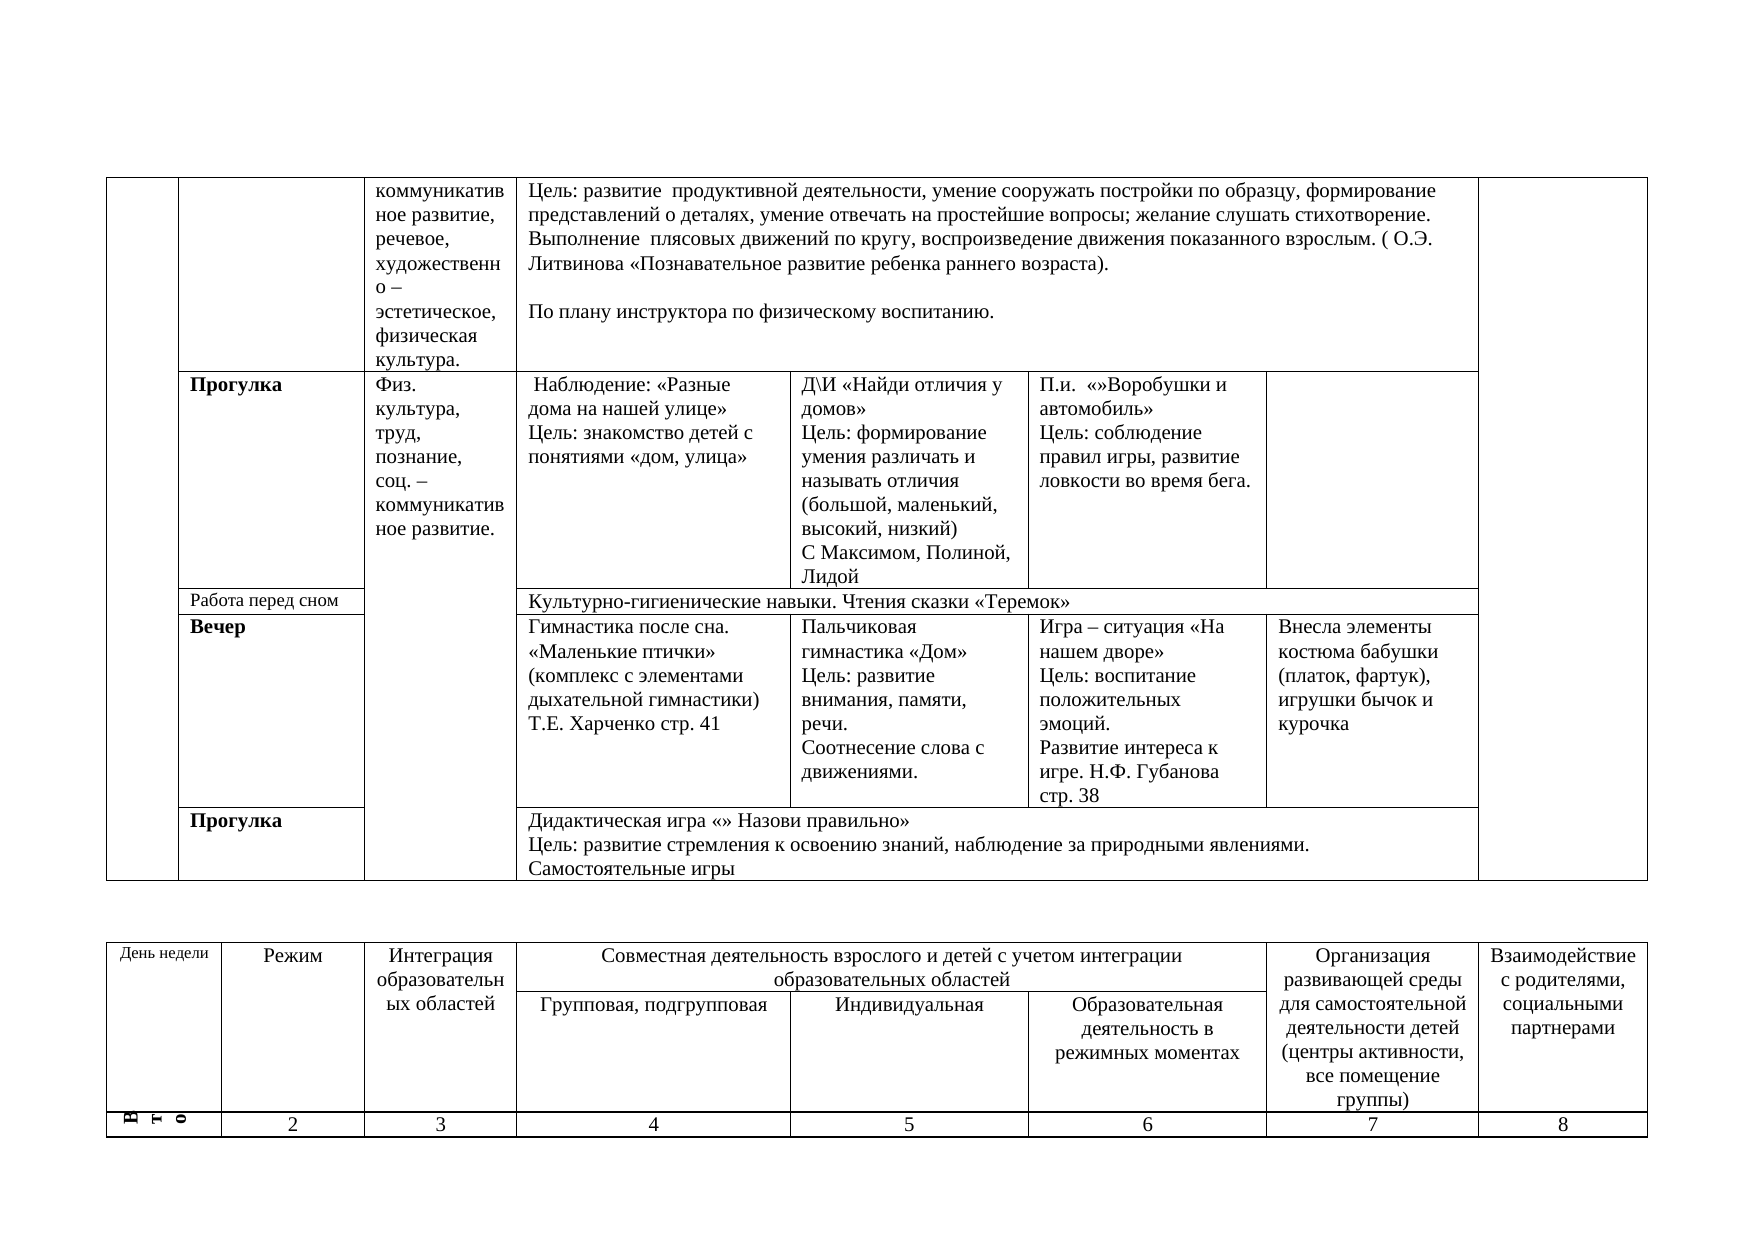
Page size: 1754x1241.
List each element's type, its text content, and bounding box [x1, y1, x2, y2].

table_cell Пальчиковая гимнастика «Дом» Цель: развитие внимания, памяти, речи. Соотнесение слова с движениями. [791, 615, 1028, 807]
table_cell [365, 178, 516, 371]
table_cell 4 [517, 1113, 790, 1136]
table_cell Гимнастика после сна. «Маленькие птички» (комплекс с элементами дыхательной гимнастики) Т.Е. Харченко стр. 41 [517, 615, 790, 807]
table_cell Физ. культура, труд, познание, соц. – коммуникативное развитие. [365, 372, 516, 880]
table_cell [1267, 372, 1478, 588]
table_header Взаимодействие с родителями, социальными партнерами [1479, 943, 1647, 1111]
table_cell 3 [365, 1113, 516, 1136]
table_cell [517, 178, 1478, 371]
table_cell 5 [791, 1113, 1028, 1136]
table_cell Прогулка [179, 372, 364, 588]
table_cell 2 [222, 1113, 364, 1136]
table_cell 6 [1029, 1113, 1266, 1136]
table_header Организация развивающей среды для самостоятельной деятельности детей (центры активности, все помещение группы) [1267, 943, 1478, 1111]
table_cell П.и. «»Воробушки и автомобиль» Цель: соблюдение правил игры, развитие ловкости во время бега. [1029, 372, 1266, 588]
table_cell 8 [1479, 1113, 1647, 1136]
table_cell 7 [1267, 1113, 1478, 1136]
table_cell Прогулка [179, 808, 364, 880]
table_cell Вечер [179, 615, 364, 807]
table_header Совместная деятельность взрослого и детей с учетом интеграции образовательных областей [517, 943, 1266, 991]
table_cell Внесла элементы костюма бабушки (платок, фартук), игрушки бычок и курочка [1267, 615, 1478, 807]
table_header Интеграция образовательных областей [365, 943, 516, 1111]
table_cell Д\И «Найди отличия у домов» Цель: формирование умения различать и называть отличия (большой, маленький, высокий, низкий) С Максимом, Полиной, Лидой [791, 372, 1028, 588]
table_header День недели [107, 943, 221, 1111]
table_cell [107, 1113, 221, 1136]
table_cell Дидактическая игра «» Назови правильно» Цель: развитие стремления к освоению знаний, наблюдение за природными явлениями. Самостоятельные игры [517, 808, 1478, 880]
table_header Режим [222, 943, 364, 1111]
table_cell Образовательная деятельность в режимных моментах [1029, 992, 1266, 1111]
table_cell Наблюдение: «Разные дома на нашей улице» Цель: знакомство детей с понятиями «дом, улица» [517, 372, 790, 588]
table_cell Игра – ситуация «На нашем дворе» Цель: воспитание положительных эмоций. Развитие интереса к игре. Н.Ф. Губанова стр. 38 [1029, 615, 1266, 807]
table_cell Индивидуальная [791, 992, 1028, 1111]
table_cell Культурно-гигиенические навыки. Чтения сказки «Теремок» [517, 589, 1478, 613]
table_cell Работа перед сном [179, 589, 364, 613]
table_cell Групповая, подгрупповая [517, 992, 790, 1111]
